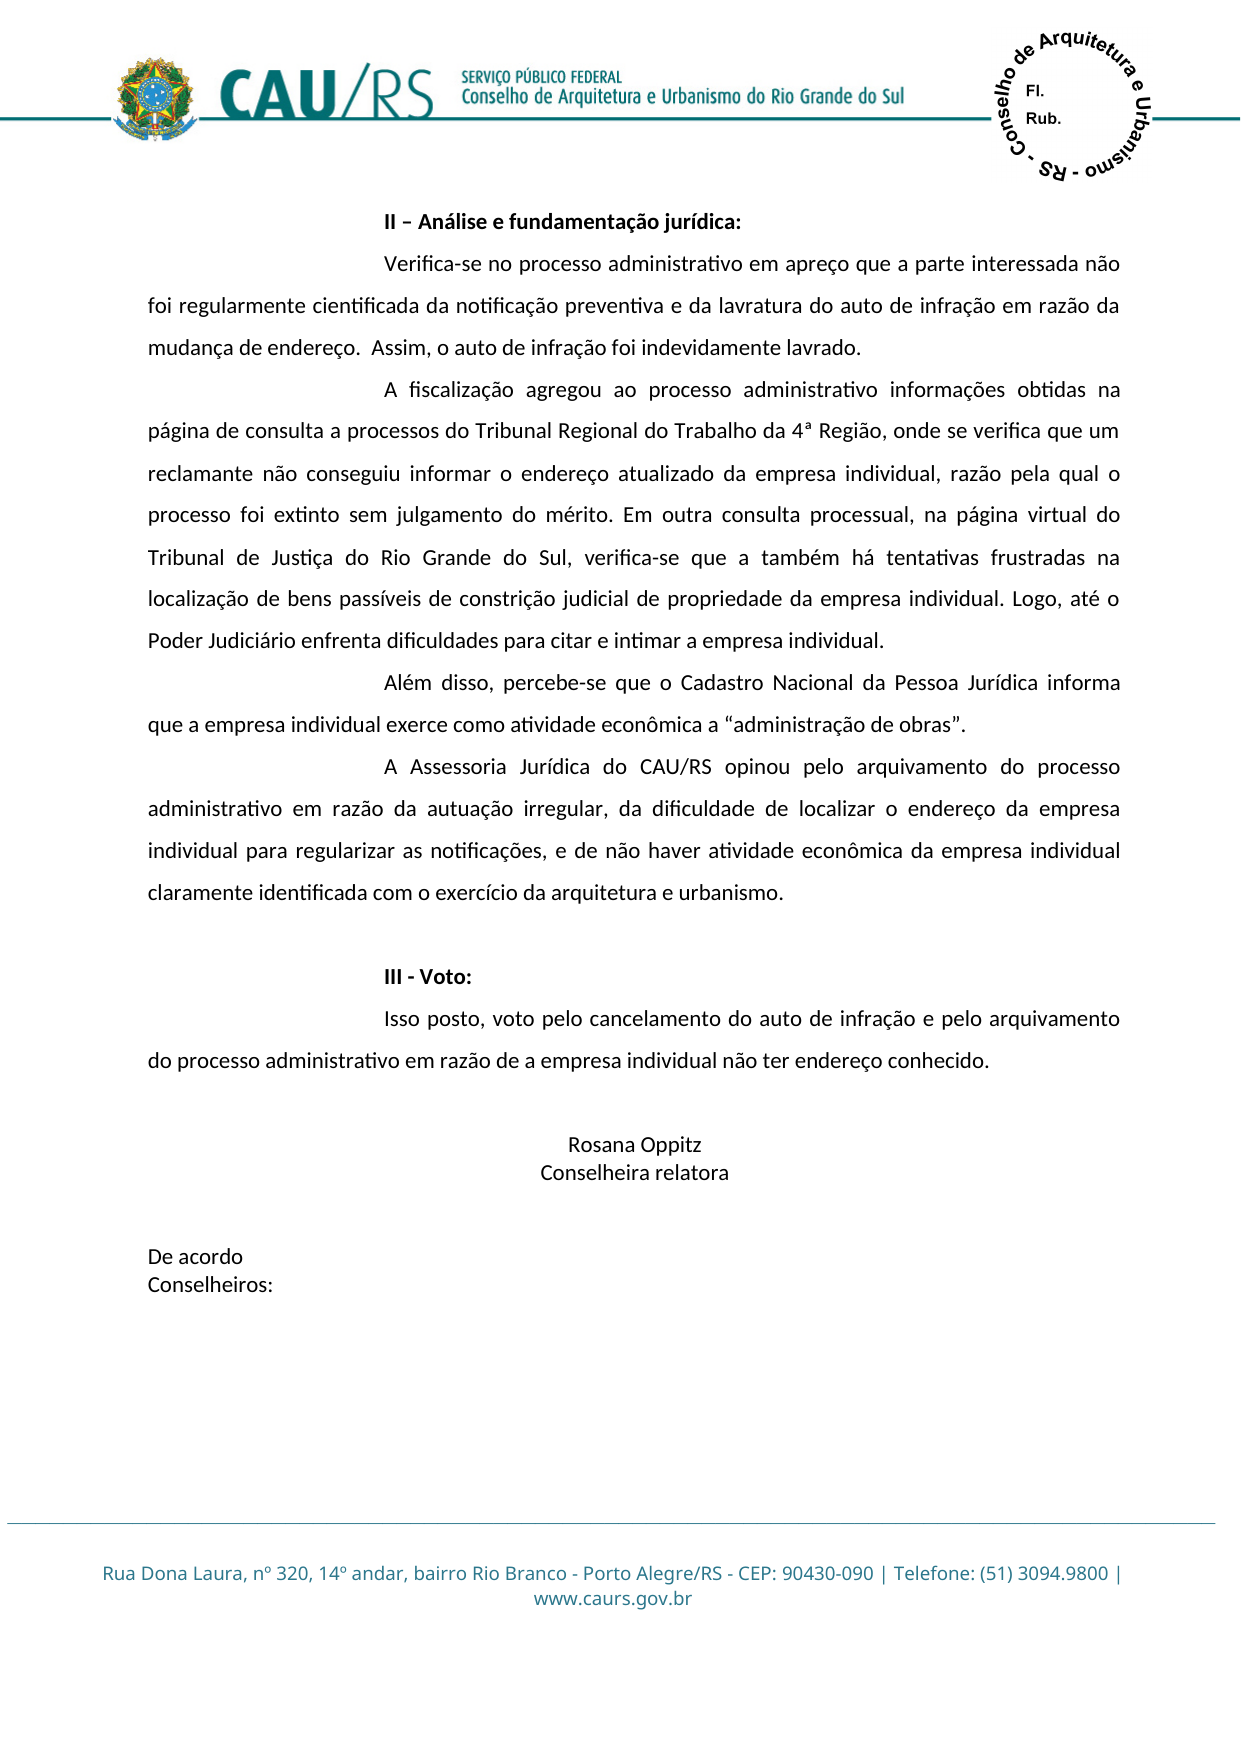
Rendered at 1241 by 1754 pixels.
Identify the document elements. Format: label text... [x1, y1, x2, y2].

text De acordo [148, 1242, 1122, 1270]
text Rosana Oppitz [148, 1130, 1122, 1158]
text Verifica-se no processo administrativo em apreço que a parte interessada não foi regularmente cientificada da notificação preventiva e da lavratura do auto de infração em razão da mudança de endereço. Assim, o auto de infração foi indevidamente lavrado. [148, 249, 1122, 361]
text Isso posto, voto pelo cancelamento do auto de infração e pelo arquivamento do processo administrativo em razão de a empresa individual não ter endereço conhecido. [148, 1004, 1122, 1074]
text II – Análise e fundamentação jurídica: [148, 207, 1122, 235]
picture [0, 0, 1241, 183]
text III - Voto: [148, 962, 1122, 990]
text Conselheiros: [148, 1270, 1122, 1298]
text A fiscalização agregou ao processo administrativo informações obtidas na página de consulta a processos do Tribunal Regional do Trabalho da 4ª Região, onde se verifica que um reclamante não conseguiu informar o endereço atualizado da empresa individual, razão pela qual o processo foi extinto sem julgamento do mérito. Em outra consulta processual, na página virtual do Tribunal de Justiça do Rio Grande do Sul, verifica-se que a também há tentativas frustradas na localização de bens passíveis de constrição judicial de propriedade da empresa individual. Logo, até o Poder Judiciário enfrenta dificuldades para citar e intimar a empresa individual. [148, 375, 1122, 654]
text Conselheira relatora [148, 1158, 1122, 1186]
text Além disso, percebe-se que o Cadastro Nacional da Pessoa Jurídica informa que a empresa individual exerce como atividade econômica a “administração de obras”. [148, 668, 1122, 738]
text A Assessoria Jurídica do CAU/RS opinou pelo arquivamento do processo administrativo em razão da autuação irregular, da dificuldade de localizar o endereço da empresa individual para regularizar as notificações, e de não haver atividade econômica da empresa individual claramente identificada com o exercício da arquitetura e urbanismo. [148, 752, 1122, 906]
